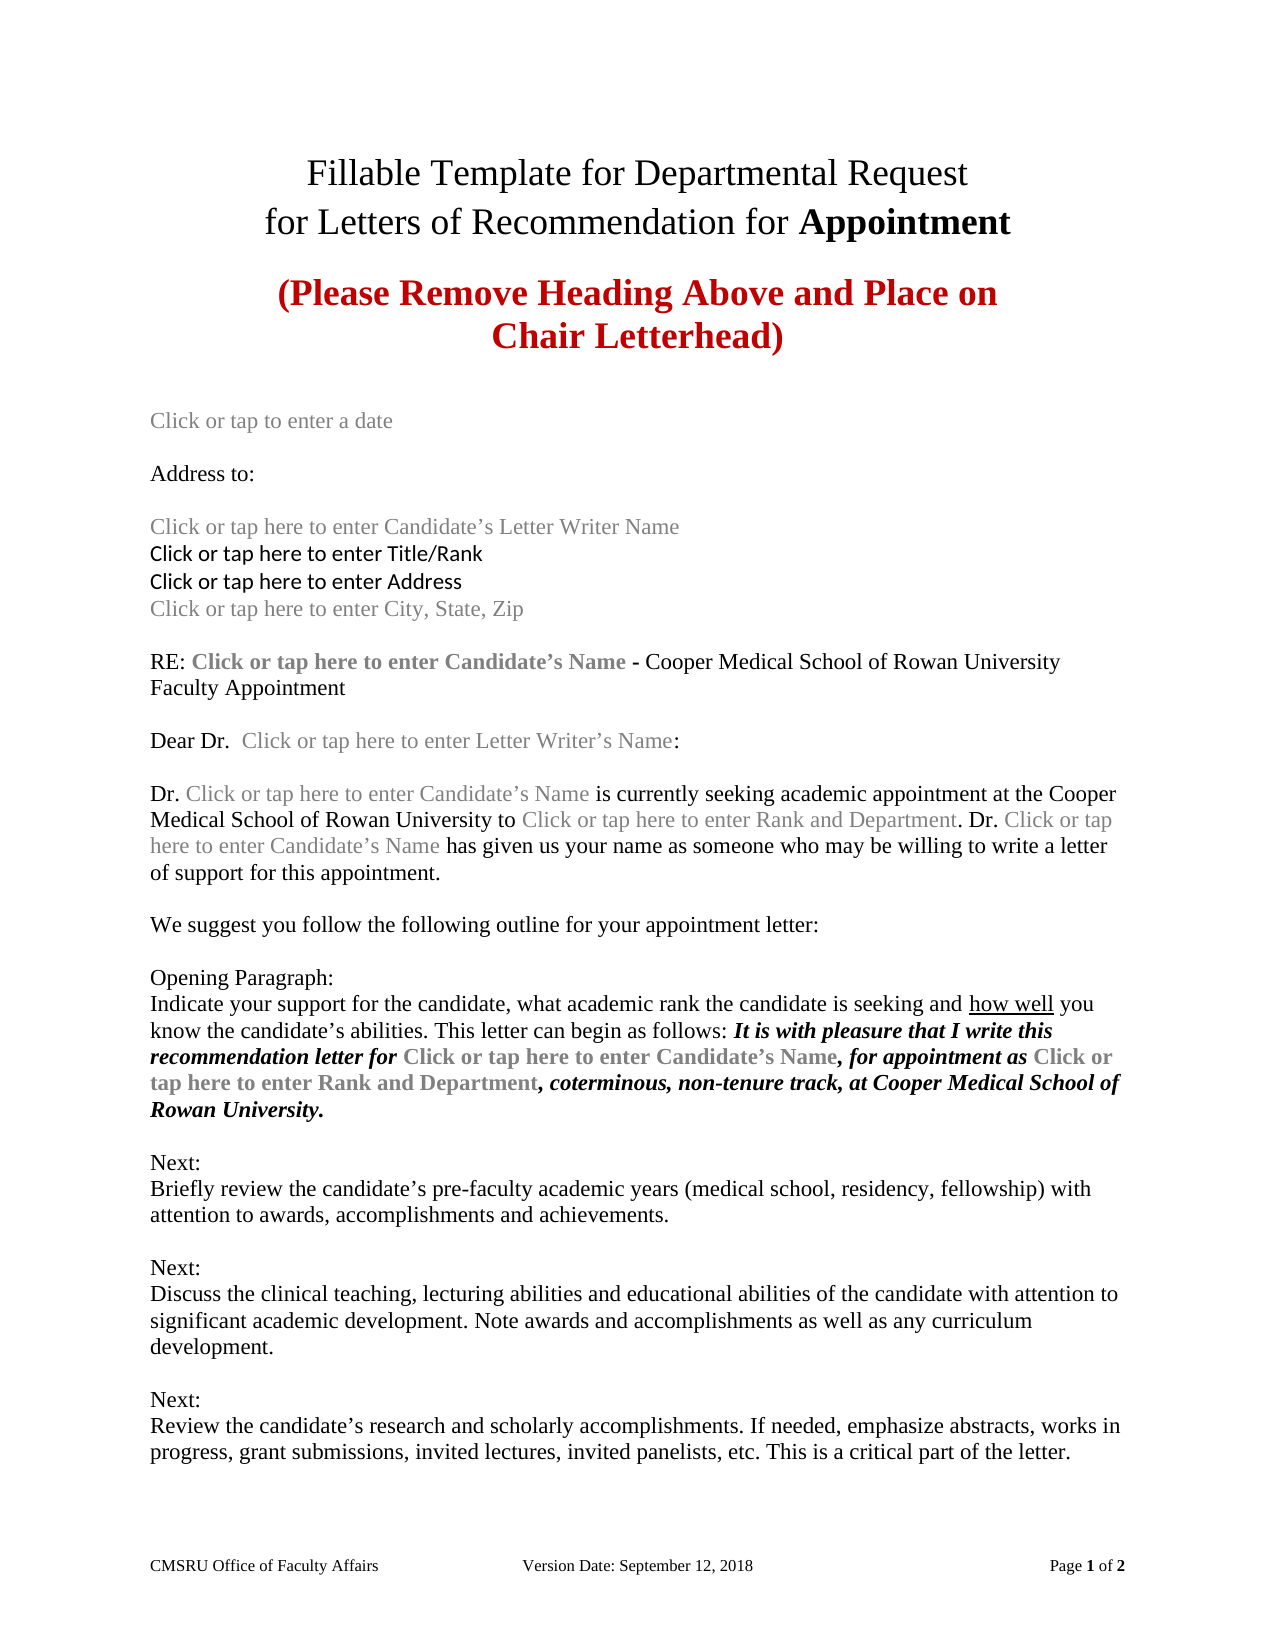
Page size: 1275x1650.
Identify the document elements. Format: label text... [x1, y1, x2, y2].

text Chair Letterhead) [150, 313, 1125, 356]
text (Please Remove Heading Above and Place on [150, 270, 1125, 313]
text Next: [150, 1386, 1125, 1412]
text Fillable Template for Departmental Request for Letters of Recommendation for Appointment [150, 150, 1125, 243]
text We suggest you follow the following outline for your appointment letter: [150, 911, 1125, 938]
text Next: [150, 1148, 1125, 1175]
text Opening Paragraph: [150, 964, 1125, 990]
text Dr. is currently seeking academic appointment at the Cooper Medical School of Rowan University to . Dr. has given us your name as someone who may be willing to write a letter of support for this appointment. [150, 779, 1125, 885]
text Indicate your support for the candidate, what academic rank the candidate is seeking and how well you know the candidate’s abilities. This letter can begin as follows: It is with pleasure that I write this recommendation letter for , for appointment as , coterminous, non-tenure track, at Cooper Medical School of Rowan University. [150, 990, 1125, 1122]
text Dear Dr. : [150, 727, 1125, 753]
text Next: [150, 1254, 1125, 1280]
text RE: - Cooper Medical School of Rowan University Faculty Appointment [150, 648, 1125, 701]
text Address to: [150, 460, 1125, 486]
text Review the candidate’s research and scholarly accomplishments. If needed, emphasize abstracts, works in progress, grant submissions, invited lectures, invited panelists, etc. This is a critical part of the letter. [150, 1412, 1125, 1465]
text Briefly review the candidate’s pre-faculty academic years (medical school, residency, fellowship) with attention to awards, accomplishments and achievements. [150, 1175, 1125, 1228]
text Discuss the clinical teaching, lecturing abilities and educational abilities of the candidate with attention to significant academic development. Note awards and accomplishments as well as any curriculum development. [150, 1280, 1125, 1359]
